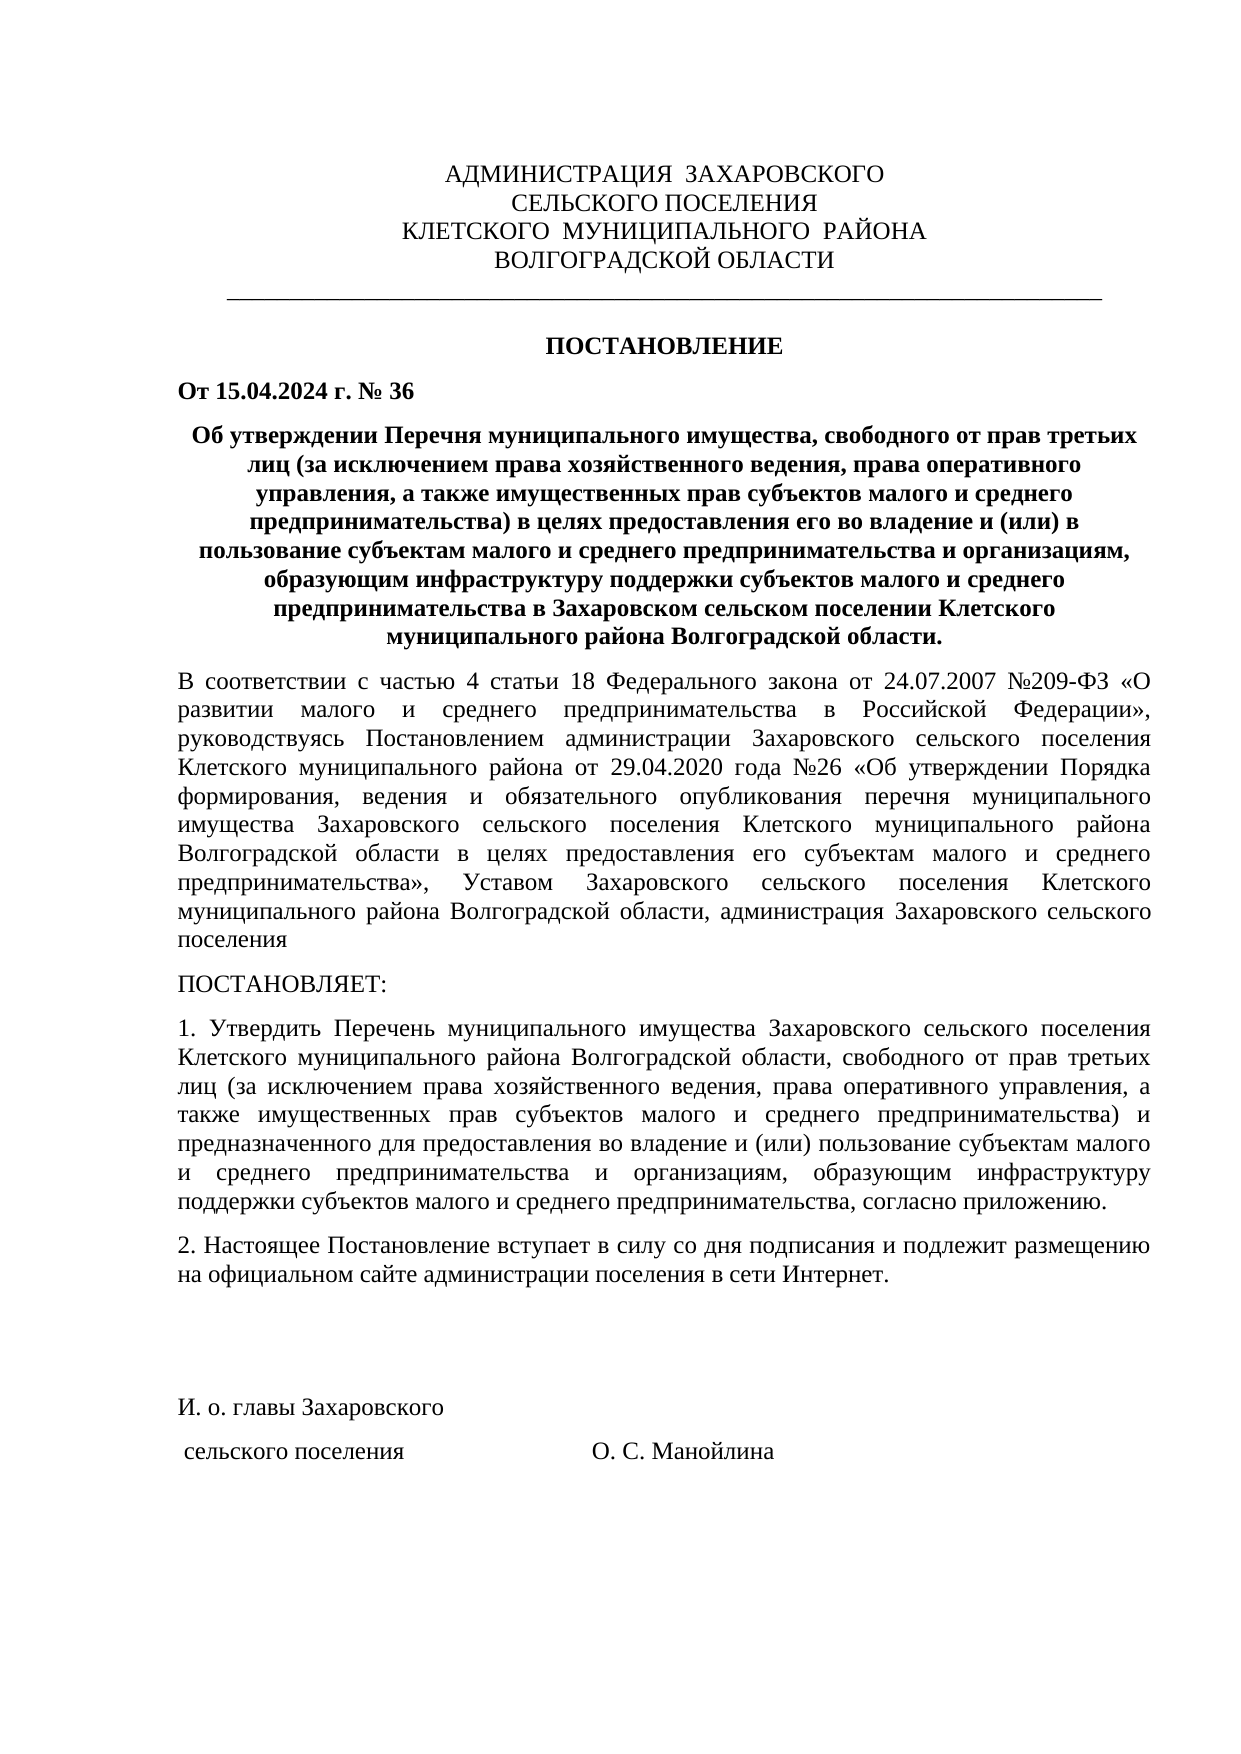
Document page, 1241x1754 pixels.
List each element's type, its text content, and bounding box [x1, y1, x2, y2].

text В соответствии с частью 4 статьи 18 Федерального закона от 24.07.2007 №209-ФЗ «О развитии малого и среднего предпринимательства в Российской Федерации», руководствуясь Постановлением администрации Захаровского сельского поселения Клетского муниципального района от 29.04.2020 года №26 «Об утверждении Порядка формирования, ведения и обязательного опубликования перечня муниципального имущества Захаровского сельского поселения Клетского муниципального района Волгоградской области в целях предоставления его субъектам малого и среднего предпринимательства», Уставом Захаровского сельского поселения Клетского муниципального района Волгоградской области, администрация Захаровского сельского поселения [177, 666, 1152, 953]
text И. о. главы Захаровского [177, 1392, 1152, 1421]
text ВОЛГОГРАДСКОЙ ОБЛАСТИ [177, 245, 1152, 274]
text 2. Настоящее Постановление вступает в силу со дня подписания и подлежит размещению на официальном сайте администрации поселения в сети Интернет. [177, 1230, 1152, 1288]
text СЕЛЬСКОГО ПОСЕЛЕНИЯ [177, 188, 1152, 216]
text КЛЕТСКОГО МУНИЦИПАЛЬНОГО РАЙОНА [177, 216, 1152, 245]
text Об утверждении Перечня муниципального имущества, свободного от прав третьих лиц (за исключением права хозяйственного ведения, права оперативного управления, а также имущественных прав субъектов малого и среднего предпринимательства) в целях предоставления его во владение и (или) в пользование субъектам малого и среднего предпринимательства и организациям, образующим инфраструктуру поддержки субъектов малого и среднего предпринимательства в Захаровском сельском поселении Клетского муниципального района Волгоградской области. [177, 420, 1152, 650]
text 1. Утвердить Перечень муниципального имущества Захаровского сельского поселения Клетского муниципального района Волгоградской области, свободного от прав третьих лиц (за исключением права хозяйственного ведения, права оперативного управления, а также имущественных прав субъектов малого и среднего предпринимательства) и предназначенного для предоставления во владение и (или) пользование субъектам малого и среднего предпринимательства и организациям, образующим инфраструктуру поддержки субъектов малого и среднего предпринимательства, согласно приложению. [177, 1013, 1152, 1214]
text ______________________________________________________________________ [177, 274, 1152, 303]
text ПОСТАНОВЛЕНИЕ [177, 331, 1152, 360]
text От 15.04.2024 г. № 36 [177, 376, 1152, 404]
text сельского поселения О. С. Манойлина [177, 1436, 1152, 1465]
text АДМИНИСТРАЦИЯ ЗАХАРОВСКОГО [177, 159, 1152, 188]
text ПОСТАНОВЛЯЕТ: [177, 969, 1152, 998]
